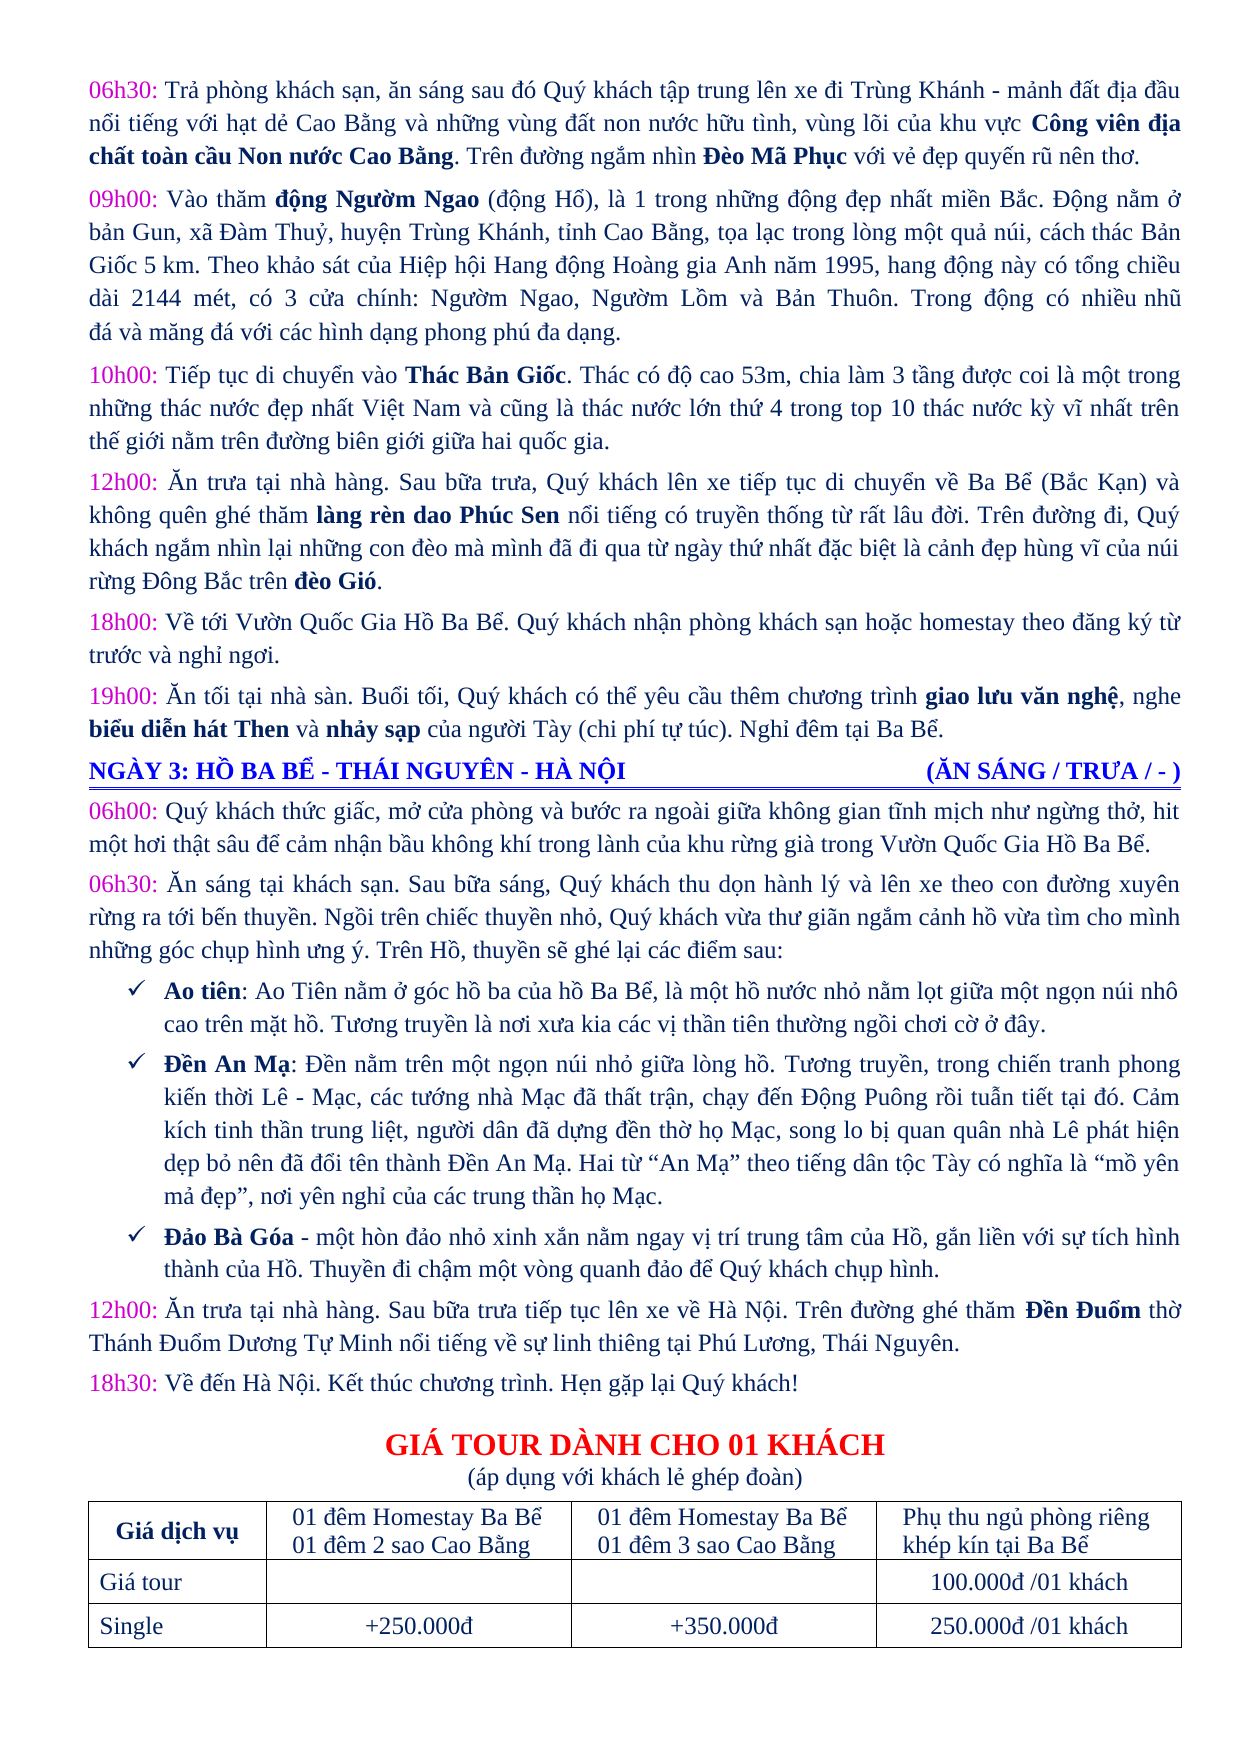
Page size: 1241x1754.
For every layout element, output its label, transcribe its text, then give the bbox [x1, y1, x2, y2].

text 10h00: Tiếp tục di chuyển vào Thác Bản Giốc. Thác có độ cao 53m, chia làm 3 tầng được coi là một trong những thác nước đẹp nhất Việt Nam và cũng là thác nước lớn thứ 4 trong top 10 thác nước kỳ vĩ nhất trên thế giới nằm trên đường biên giới giữa hai quốc gia. [89, 422, 1181, 455]
text 10h00: Tiếp tục di chuyển vào Thác Bản Giốc. Thác có độ cao 53m, chia làm 3 tầng được coi là một trong những thác nước đẹp nhất Việt Nam và cũng là thác nước lớn thứ 4 trong top 10 thác nước kỳ vĩ nhất trên thế giới nằm trên đường biên giới giữa hai quốc gia. [89, 360, 1181, 393]
text 06h00: Quý khách thức giấc, mở cửa phòng và bước ra ngoài giữa không gian tĩnh mịch như ngừng thở, hit một hơi thật sâu để cảm nhận bầu không khí trong lành của khu rừng già trong Vườn Quốc Gia Hồ Ba Bể. [89, 796, 1181, 858]
text 06h30: Ăn sáng tại khách sạn. Sau bữa sáng, Quý khách thu dọn hành lý và lên xe theo con đường xuyên rừng ra tới bến thuyền. Ngồi trên chiếc thuyền nhỏ, Quý khách vừa thư giãn ngắm cảnh hồ vừa tìm cho mình những góc chụp hình ưng ý. Trên Hồ, thuyền sẽ ghé lại các điểm sau: [89, 869, 1181, 964]
table_cell +350.000đ [572, 1604, 876, 1647]
table_cell Giá tour [89, 1560, 266, 1603]
table_header 01 đêm Homestay Ba Bể 01 đêm 3 sao Cao Bằng [572, 1502, 876, 1559]
text 18h00: Về tới Vườn Quốc Gia Hồ Ba Bể. Quý khách nhận phòng khách sạn hoặc homestay theo đăng ký từ trước và nghỉ ngơi. [89, 607, 1181, 668]
table_cell [267, 1560, 571, 1603]
table_cell Single [89, 1604, 266, 1647]
text NGÀY 3: HỒ BA BỂ - THÁI NGUYÊN - HÀ NỘI (ĂN SÁNG / TRƯA / - ) [89, 756, 1181, 787]
table_cell [572, 1560, 876, 1603]
list Ao tiên: Ao Tiên nằm ở góc hồ ba của hồ Ba Bể, là một hồ nước nhỏ nằm lọt giữa một ngọn núi nhô cao trên mặt hồ. Tương truyền là nơi xưa kia các vị thần tiên thường ngồi chơi cờ ở đây. [126, 976, 1181, 1038]
table_cell +250.000đ [267, 1604, 571, 1647]
table_header 01 đêm Homestay Ba Bể 01 đêm 2 sao Cao Bằng [267, 1502, 571, 1559]
list Đền An Mạ: Đền nằm trên một ngọn núi nhỏ giữa lòng hồ. Tương truyền, trong chiến tranh phong kiến thời Lê - Mạc, các tướng nhà Mạc đã thất trận, chạy đến Động Puông rồi tuẫn tiết tại đó. Cảm kích tinh thần trung liệt, người dân đã dựng đền thờ họ Mạc, song lo bị quan quân nhà Lê phát hiện dẹp bỏ nên đã đổi tên thành Đền An Mạ. Hai từ “An Mạ” theo tiếng dân tộc Tày có nghĩa là “mồ yên mả đẹp”, nơi yên nghỉ của các trung thần họ Mạc. [126, 1049, 1181, 1210]
text 12h00: Ăn trưa tại nhà hàng. Sau bữa trưa, Quý khách lên xe tiếp tục di chuyển về Ba Bể (Bắc Kạn) và không quên ghé thăm làng rèn dao Phúc Sen nổi tiếng có truyền thống từ rất lâu đời. Trên đường đi, Quý khách ngắm nhìn lại những con đèo mà mình đã đi qua từ ngày thứ nhất đặc biệt là cảnh đẹp hùng vĩ của núi rừng Đông Bắc trên đèo Gió. [89, 467, 1181, 595]
text 12h00: Ăn trưa tại nhà hàng. Sau bữa trưa tiếp tục lên xe về Hà Nội. Trên đường ghé thăm Đền Đuổm thờ Thánh Đuổm Dương Tự Minh nổi tiếng về sự linh thiêng tại Phú Lương, Thái Nguyên. [89, 1295, 1181, 1357]
list Đảo Bà Góa - một hòn đảo nhỏ xinh xắn nằm ngay vị trí trung tâm của Hồ, gắn liền với sự tích hình thành của Hồ. Thuyền đi chậm một vòng quanh đảo để Quý khách chụp hình. [126, 1222, 1181, 1283]
table_header Giá dịch vụ [89, 1502, 266, 1559]
table_cell 250.000đ /01 khách [877, 1604, 1181, 1647]
table_header Phụ thu ngủ phòng riêng khép kín tại Ba Bể [877, 1502, 1181, 1559]
text 06h30: Trả phòng khách sạn, ăn sáng sau đó Quý khách tập trung lên xe đi Trùng Khánh - mảnh đất địa đầu nổi tiếng với hạt dẻ Cao Bằng và những vùng đất non nước hữu tình, vùng lõi của khu vực Công viên địa chất toàn cầu Non nước Cao Bằng. Trên đường ngắm nhìn Đèo Mã Phục với vẻ đẹp quyến rũ nên thơ. [89, 75, 1181, 170]
table_cell 100.000đ /01 khách [877, 1560, 1181, 1603]
text 09h00: Vào thăm động Ngườm Ngao (động Hổ), là 1 trong những động đẹp nhất miền Bắc. Động nằm ở bản Gun, xã Đàm Thuỷ, huyện Trùng Khánh, tỉnh Cao Bằng, tọa lạc trong lòng một quả núi, cách thác Bản Giốc 5 km. Theo khảo sát của Hiệp hội Hang động Hoàng gia Anh năm 1995, hang động này có tổng chiều dài 2144 mét, có 3 cửa chính: Ngườm Ngao, Ngườm Lồm và Bản Thuôn. Trong động có nhiều nhũ đá và măng đá với các hình dạng phong phú đa dạng. [89, 184, 1181, 345]
text GIÁ TOUR DÀNH CHO 01 KHÁCH [89, 1426, 1181, 1462]
text 18h30: Về đến Hà Nội. Kết thúc chương trình. Hẹn gặp lại Quý khách! [89, 1368, 1181, 1397]
text 19h00: Ăn tối tại nhà sàn. Buổi tối, Quý khách có thể yêu cầu thêm chương trình giao lưu văn nghệ, nghe biểu diễn hát Then và nhảy sạp của người Tày (chi phí tự túc). Nghỉ đêm tại Ba Bể. [89, 681, 1181, 743]
text (áp dụng với khách lẻ ghép đoàn) [89, 1462, 1181, 1491]
